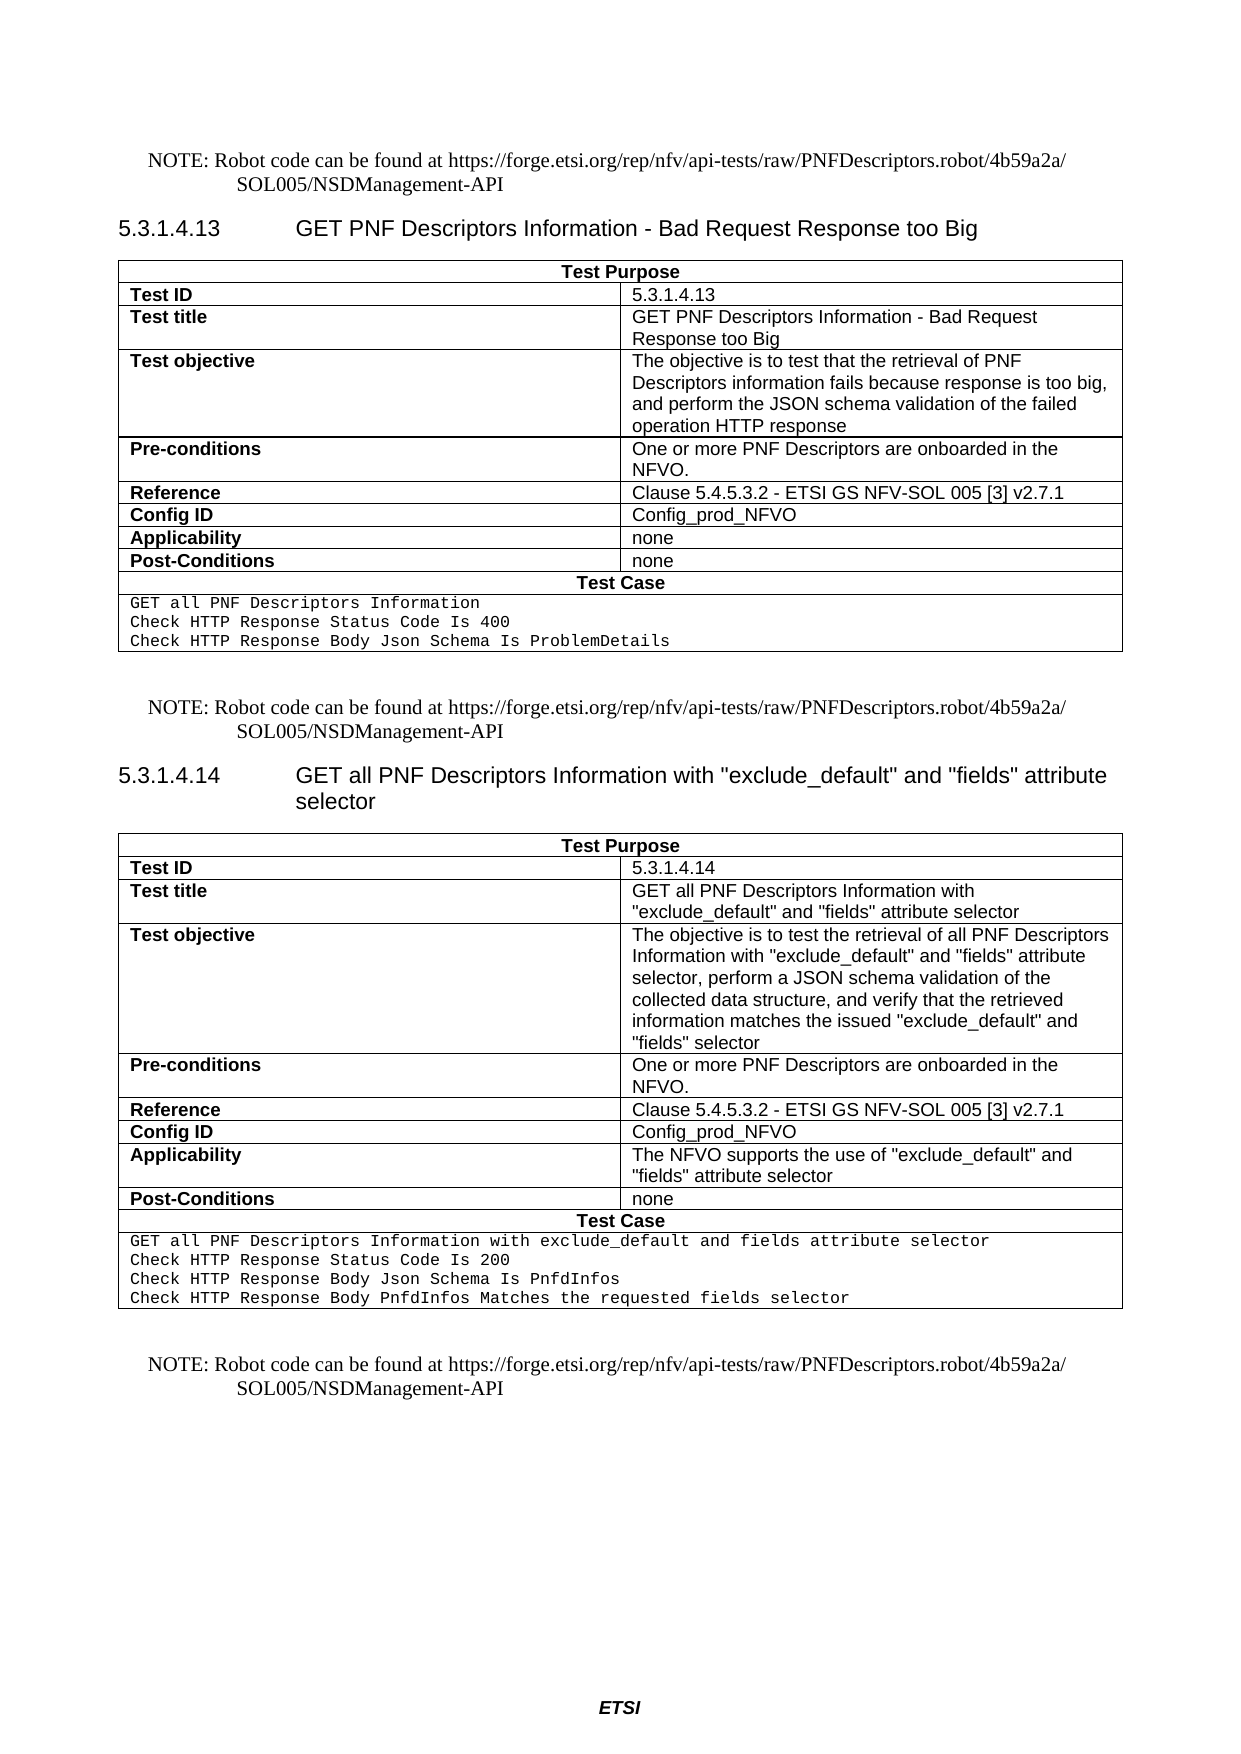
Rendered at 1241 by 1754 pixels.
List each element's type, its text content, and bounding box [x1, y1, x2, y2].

table_cell Clause 5.4.5.3.2 - ETSI GS NFV-SOL 005 [3] v2.7.1 [621, 1098, 1122, 1120]
table_cell Config_prod_NFVO [621, 1121, 1122, 1142]
table_cell One or more PNF Descriptors are onboarded in the NFVO. [621, 1054, 1122, 1097]
table_cell The objective is to test that the retrieval of PNF Descriptors information fails because response is too big, and perform the JSON schema validation of the failed operation HTTP response [621, 350, 1122, 436]
table_cell 5.3.1.4.13 [621, 283, 1122, 305]
table_cell none [621, 549, 1122, 571]
table_cell GET all PNF Descriptors Information Check HTTP Response Status Code Is 400 Check HTTP Response Body Json Schema Is ProblemDetails [119, 595, 1122, 651]
table_cell Reference [119, 482, 620, 503]
table_cell The objective is to test the retrieval of all PNF Descriptors Information with "exclude_default" and "fields" attribute selector, perform a JSON schema validation of the collected data structure, and verify that the retrieved information matches the issued "exclude_default" and "fields" selector [621, 924, 1122, 1053]
table_cell GET PNF Descriptors Information - Bad Request Response too Big [621, 306, 1122, 349]
table_cell Post-Conditions [119, 549, 620, 571]
text NOTE: Robot code can be found at https://forge.etsi.org/rep/nfv/api-tests/raw/PNFDescriptors.robot/4b59a2a/SOL005/NSDManagement-API [148, 695, 1122, 743]
table_cell Test Case [119, 1210, 1122, 1232]
table_cell Clause 5.4.5.3.2 - ETSI GS NFV-SOL 005 [3] v2.7.1 [621, 482, 1122, 503]
subtitle 5.3.1.4.14 GET all PNF Descriptors Information with "exclude_default" and "fields" attribute selector [118, 762, 1122, 814]
text NOTE: Robot code can be found at https://forge.etsi.org/rep/nfv/api-tests/raw/PNFDescriptors.robot/4b59a2a/SOL005/NSDManagement-API [148, 148, 1122, 196]
table_cell Test Case [119, 572, 1122, 593]
table_cell Test ID [119, 283, 620, 305]
table_cell GET all PNF Descriptors Information with exclude_default and fields attribute selector Check HTTP Response Status Code Is 200 Check HTTP Response Body Json Schema Is PnfdInfos Check HTTP Response Body PnfdInfos Matches the requested fields selector [119, 1233, 1122, 1308]
table_cell Test ID [119, 857, 620, 878]
table_cell none [621, 527, 1122, 548]
table_header Test Purpose [119, 261, 1122, 282]
table_cell Config_prod_NFVO [621, 504, 1122, 526]
table_cell Post-Conditions [119, 1188, 620, 1209]
table_cell Test title [119, 306, 620, 349]
table_cell Applicability [119, 527, 620, 548]
table_header Test Purpose [119, 834, 1122, 856]
text NOTE: Robot code can be found at https://forge.etsi.org/rep/nfv/api-tests/raw/PNFDescriptors.robot/4b59a2a/SOL005/NSDManagement-API [148, 1352, 1122, 1400]
table_cell One or more PNF Descriptors are onboarded in the NFVO. [621, 438, 1122, 481]
table_cell Pre-conditions [119, 438, 620, 481]
table_cell The NFVO supports the use of "exclude_default" and "fields" attribute selector [621, 1144, 1122, 1187]
table_cell Reference [119, 1098, 620, 1120]
table_cell none [621, 1188, 1122, 1209]
table_cell GET all PNF Descriptors Information with "exclude_default" and "fields" attribute selector [621, 880, 1122, 923]
table_cell Config ID [119, 1121, 620, 1142]
table_cell Pre-conditions [119, 1054, 620, 1097]
table_cell 5.3.1.4.14 [621, 857, 1122, 878]
table_cell Config ID [119, 504, 620, 526]
table_cell Test objective [119, 924, 620, 1053]
table_cell Applicability [119, 1144, 620, 1187]
table_cell Test objective [119, 350, 620, 436]
subtitle 5.3.1.4.13 GET PNF Descriptors Information - Bad Request Response too Big [118, 214, 1122, 241]
table_cell Test title [119, 880, 620, 923]
